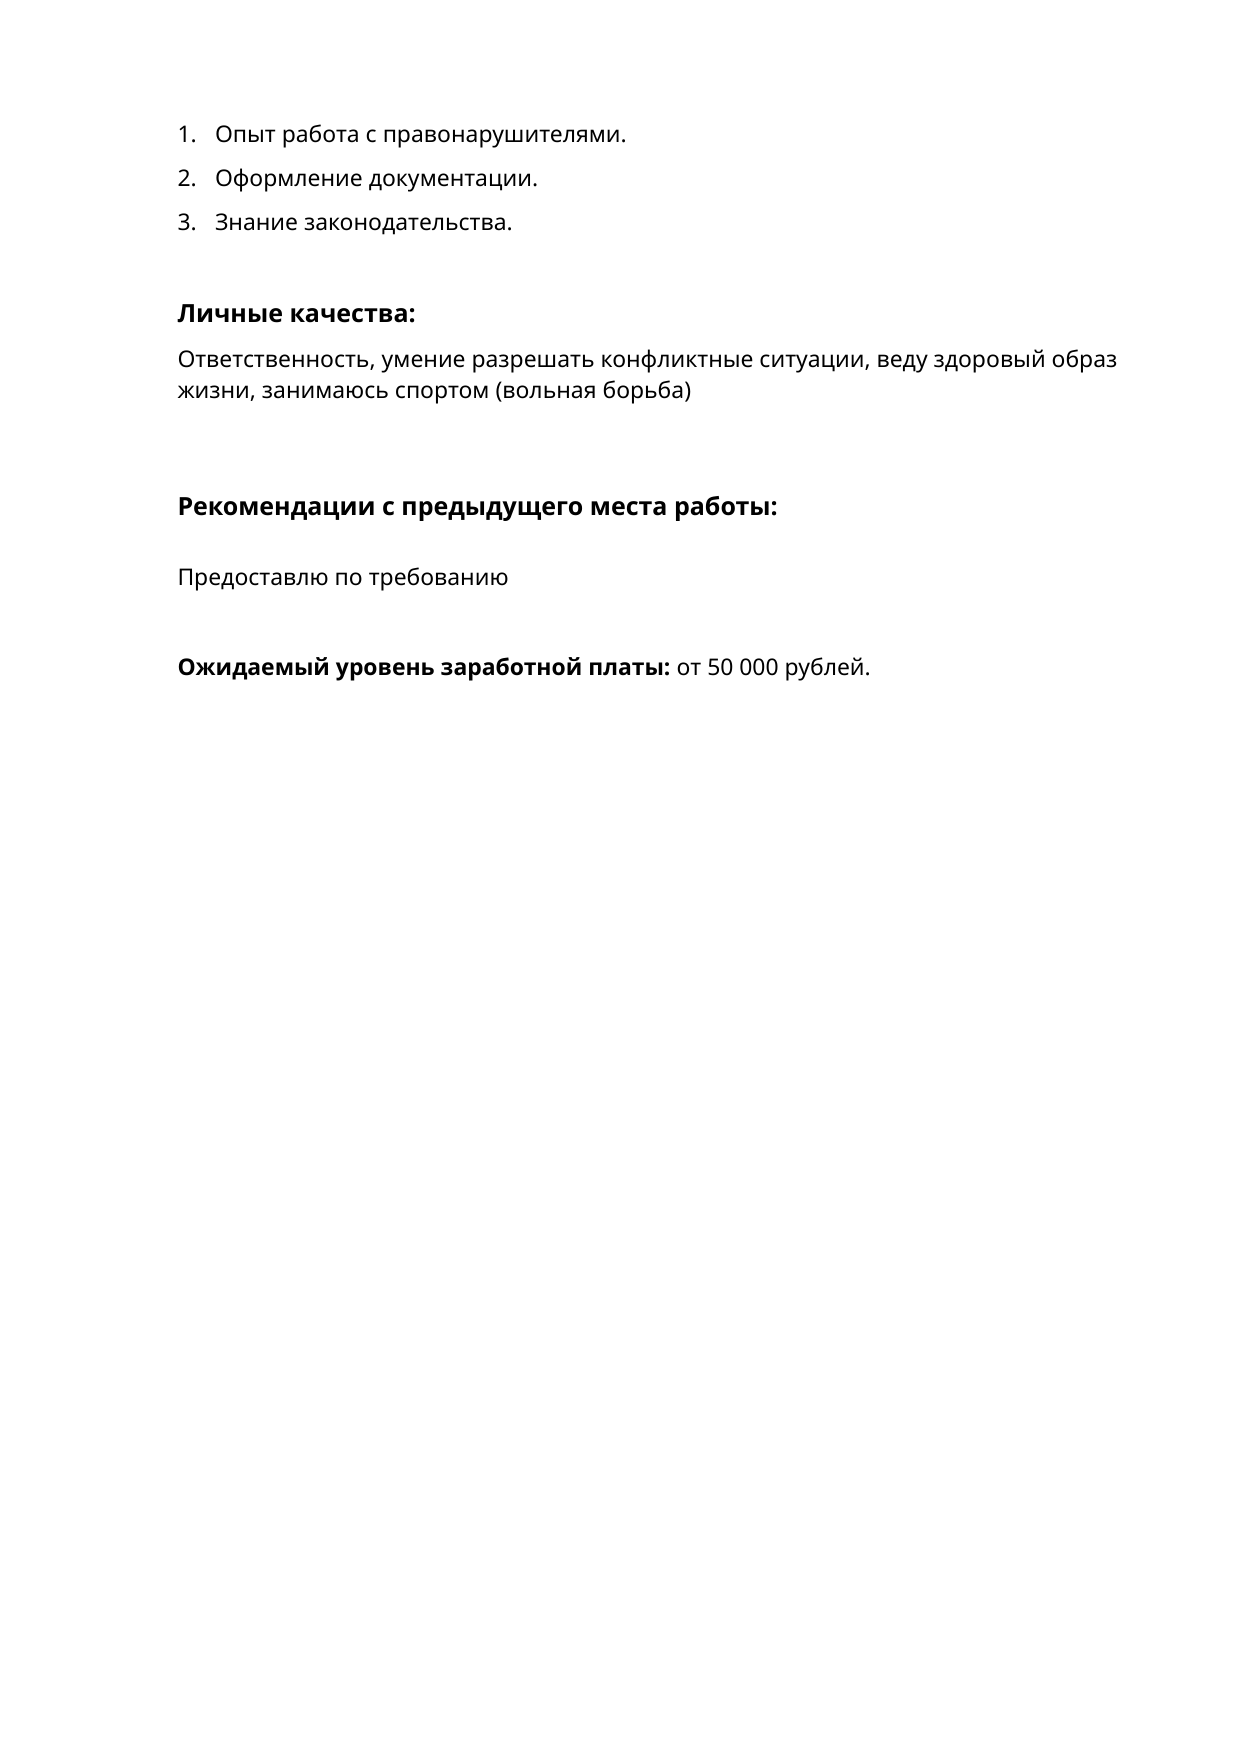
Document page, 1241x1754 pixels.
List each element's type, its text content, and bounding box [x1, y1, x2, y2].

text Личные качества: [177, 296, 1152, 330]
text Ответственность, умение разрешать конфликтные ситуации, веду здоровый образ жизни, занимаюсь спортом (вольная борьба) [177, 342, 1152, 405]
text Предоставлю по требованию [177, 561, 1152, 592]
text Рекомендации с предыдущего места работы: [177, 489, 1152, 523]
list Знание законодательства. [177, 206, 1152, 237]
list Оформление документации. [177, 162, 1152, 193]
list Опыт работа с правонарушителями. [177, 118, 1152, 149]
text Ожидаемый уровень заработной платы: от 50 000 рублей. [177, 651, 1152, 682]
